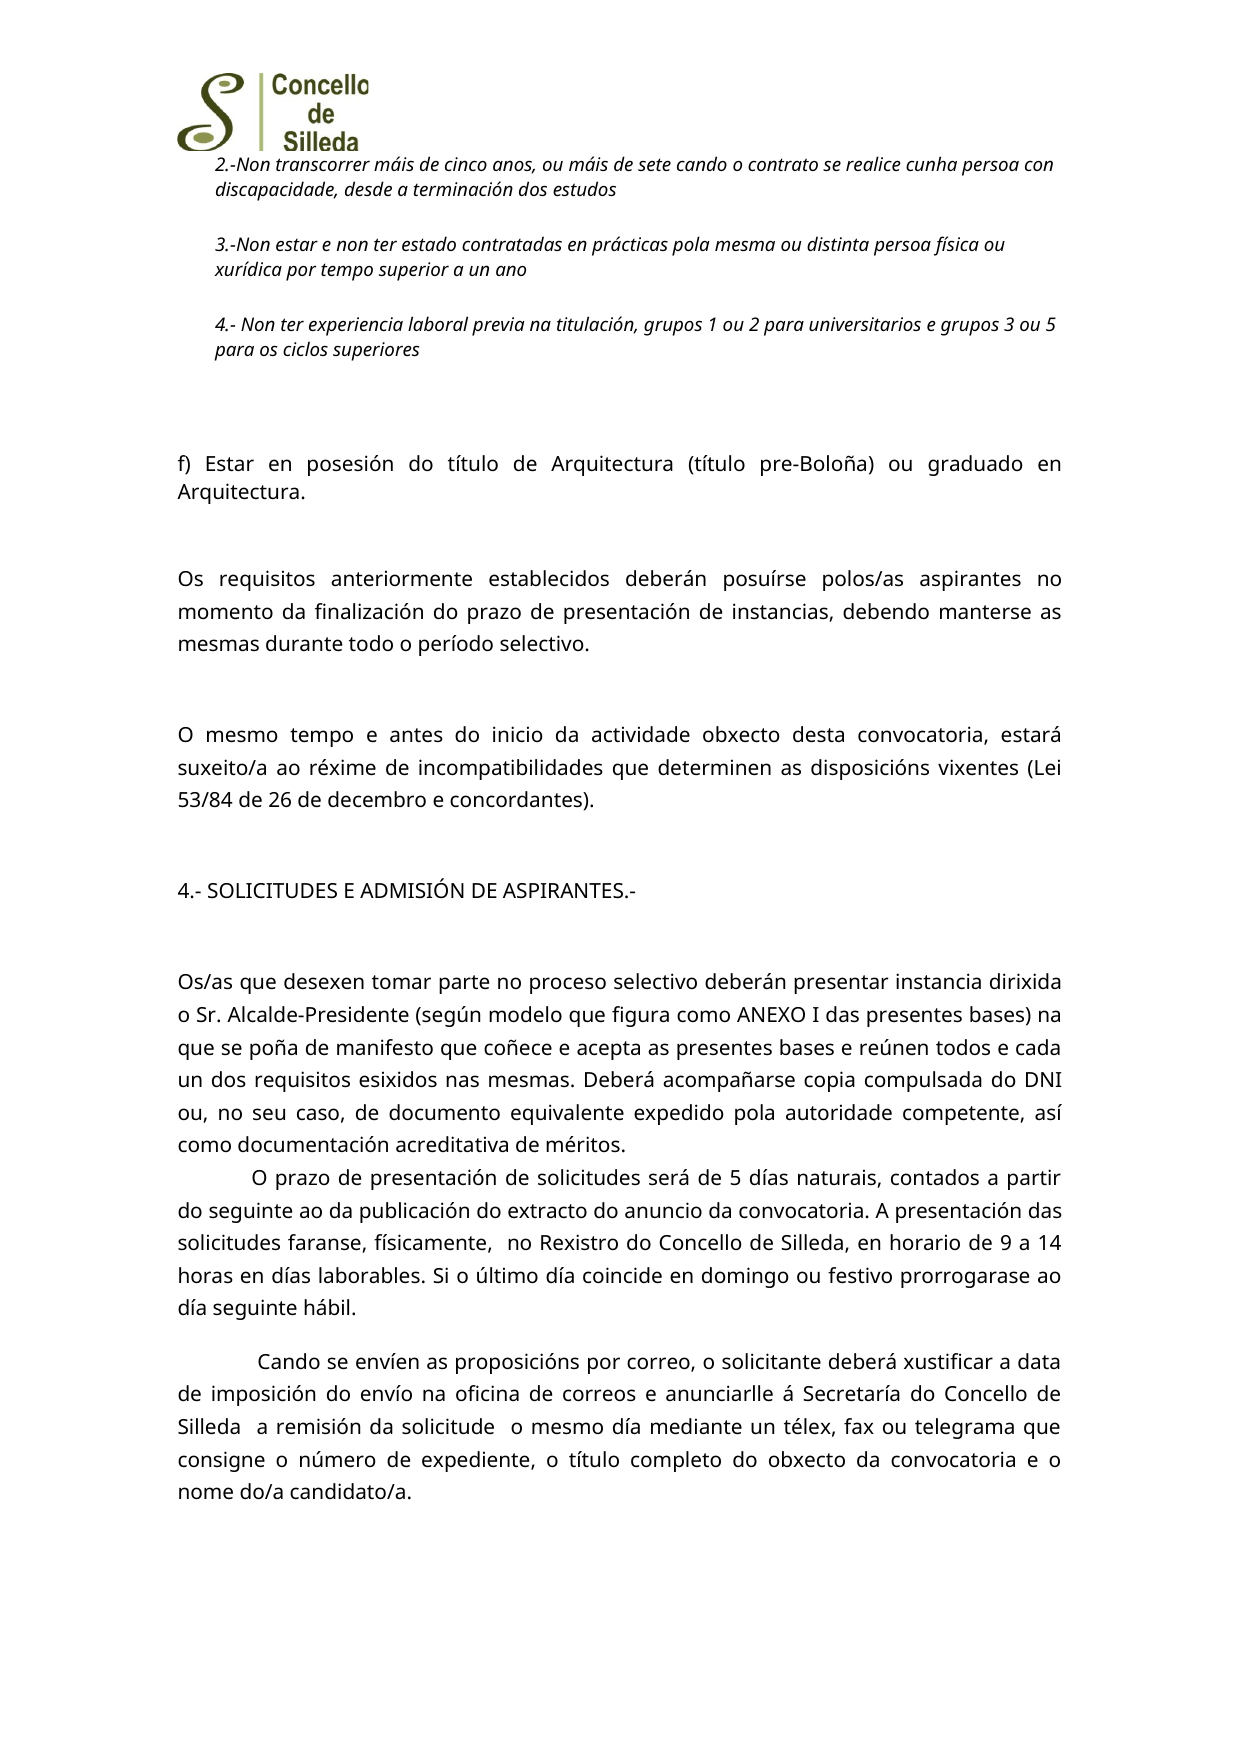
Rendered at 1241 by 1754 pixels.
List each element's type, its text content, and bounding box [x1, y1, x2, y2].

text Os/as que desexen tomar parte no proceso selectivo deberán presentar instancia dirixida o Sr. Alcalde-Presidente (según modelo que figura como ANEXO I das presentes bases) na que se poña de manifesto que coñece e acepta as presentes bases e reúnen todos e cada un dos requisitos esixidos nas mesmas. Deberá acompañarse copia compulsada do DNI ou, no seu caso, de documento equivalente expedido pola autoridade competente, así como documentación acreditativa de méritos. [177, 967, 1063, 1159]
text Os requisitos anteriormente establecidos deberán posuírse polos/as aspirantes no momento da finalización do prazo de presentación de instancias, debendo manterse as mesmas durante todo o período selectivo. [177, 564, 1063, 658]
text 4.- SOLICITUDES E ADMISIÓN DE ASPIRANTES.- [177, 877, 1063, 905]
text Cando se envíen as proposicións por correo, o solicitante deberá xustificar a data de imposición do envío na oficina de correos e anunciarlle á Secretaría do Concello de Silleda a remisión da solicitude o mesmo día mediante un télex, fax ou telegrama que consigne o número de expediente, o título completo do obxecto da convocatoria e o nome do/a candidato/a. [177, 1347, 1063, 1506]
text 4.- Non ter experiencia laboral previa na titulación, grupos 1 ou 2 para universitarios e grupos 3 ou 5 para os ciclos superiores [215, 311, 1063, 362]
text f) Estar en posesión do título de Arquitectura (título pre-Boloña) ou graduado en Arquitectura. [177, 449, 1063, 506]
text O mesmo tempo e antes do inicio da actividade obxecto desta convocatoria, estará suxeito/a ao réxime de incompatibilidades que determinen as disposicións vixentes (Lei 53/84 de 26 de decembro e concordantes). [177, 720, 1063, 814]
text O prazo de presentación de solicitudes será de 5 días naturais, contados a partir do seguinte ao da publicación do extracto do anuncio da convocatoria. A presentación das solicitudes faranse, físicamente, no Rexistro do Concello de Silleda, en horario de 9 a 14 horas en días laborables. Si o último día coincide en domingo ou festivo prorrogarase ao día seguinte hábil. [177, 1163, 1063, 1322]
text 3.-Non estar e non ter estado contratadas en prácticas pola mesma ou distinta persoa física ou xurídica por tempo superior a un ano [215, 231, 1063, 282]
text 2.-Non transcorrer máis de cinco anos, ou máis de sete cando o contrato se realice cunha persoa con discapacidade, desde a terminación dos estudos [215, 151, 1063, 202]
